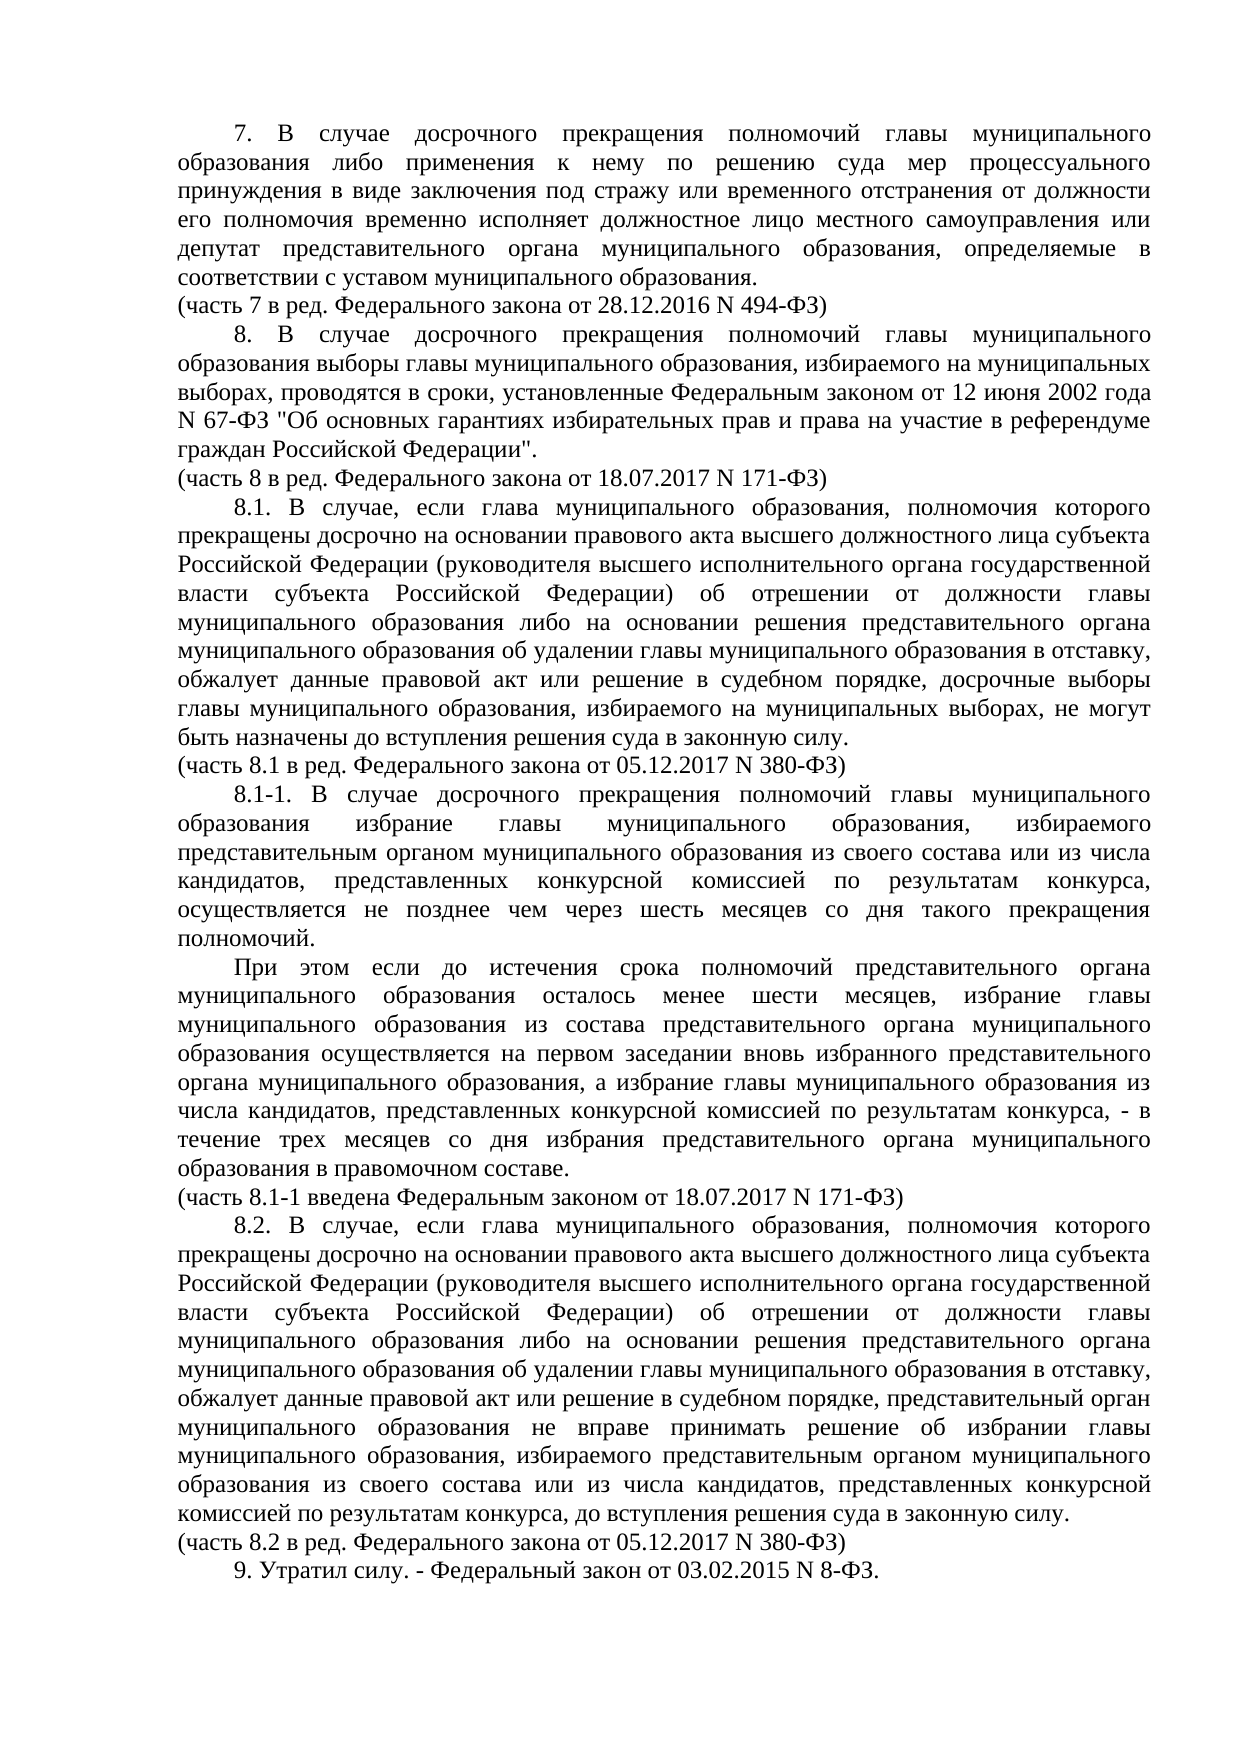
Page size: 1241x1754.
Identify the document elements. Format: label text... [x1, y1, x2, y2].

text (часть 7 в ред. Федерального закона от 28.12.2016 N 494-ФЗ) [177, 291, 1152, 319]
text (часть 8.2 в ред. Федерального закона от 05.12.2017 N 380-ФЗ) [177, 1527, 1152, 1556]
text 9. Утратил силу. - Федеральный закон от 03.02.2015 N 8-ФЗ. [177, 1556, 1152, 1584]
text 8. В случае досрочного прекращения полномочий главы муниципального образования выборы главы муниципального образования, избираемого на муниципальных выборах, проводятся в сроки, установленные Федеральным законом от 12 июня 2002 года N 67-ФЗ "Об основных гарантиях избирательных прав и права на участие в референдуме граждан Российской Федерации". [177, 319, 1152, 463]
text (часть 8.1-1 введена Федеральным законом от 18.07.2017 N 171-ФЗ) [177, 1182, 1152, 1211]
text (часть 8.1 в ред. Федерального закона от 05.12.2017 N 380-ФЗ) [177, 751, 1152, 779]
text 7. В случае досрочного прекращения полномочий главы муниципального образования либо применения к нему по решению суда мер процессуального принуждения в виде заключения под стражу или временного отстранения от должности его полномочия временно исполняет должностное лицо местного самоуправления или депутат представительного органа муниципального образования, определяемые в соответствии с уставом муниципального образования. [177, 118, 1152, 291]
text 8.2. В случае, если глава муниципального образования, полномочия которого прекращены досрочно на основании правового акта высшего должностного лица субъекта Российской Федерации (руководителя высшего исполнительного органа государственной власти субъекта Российской Федерации) об отрешении от должности главы муниципального образования либо на основании решения представительного органа муниципального образования об удалении главы муниципального образования в отставку, обжалует данные правовой акт или решение в судебном порядке, представительный орган муниципального образования не вправе принимать решение об избрании главы муниципального образования, избираемого представительным органом муниципального образования из своего состава или из числа кандидатов, представленных конкурсной комиссией по результатам конкурса, до вступления решения суда в законную силу. [177, 1211, 1152, 1527]
text 8.1-1. В случае досрочного прекращения полномочий главы муниципального образования избрание главы муниципального образования, избираемого представительным органом муниципального образования из своего состава или из числа кандидатов, представленных конкурсной комиссией по результатам конкурса, осуществляется не позднее чем через шесть месяцев со дня такого прекращения полномочий. [177, 779, 1152, 952]
text При этом если до истечения срока полномочий представительного органа муниципального образования осталось менее шести месяцев, избрание главы муниципального образования из состава представительного органа муниципального образования осуществляется на первом заседании вновь избранного представительного органа муниципального образования, а избрание главы муниципального образования из числа кандидатов, представленных конкурсной комиссией по результатам конкурса, - в течение трех месяцев со дня избрания представительного органа муниципального образования в правомочном составе. [177, 952, 1152, 1182]
text 8.1. В случае, если глава муниципального образования, полномочия которого прекращены досрочно на основании правового акта высшего должностного лица субъекта Российской Федерации (руководителя высшего исполнительного органа государственной власти субъекта Российской Федерации) об отрешении от должности главы муниципального образования либо на основании решения представительного органа муниципального образования об удалении главы муниципального образования в отставку, обжалует данные правовой акт или решение в судебном порядке, досрочные выборы главы муниципального образования, избираемого на муниципальных выборах, не могут быть назначены до вступления решения суда в законную силу. [177, 492, 1152, 751]
text (часть 8 в ред. Федерального закона от 18.07.2017 N 171-ФЗ) [177, 463, 1152, 492]
